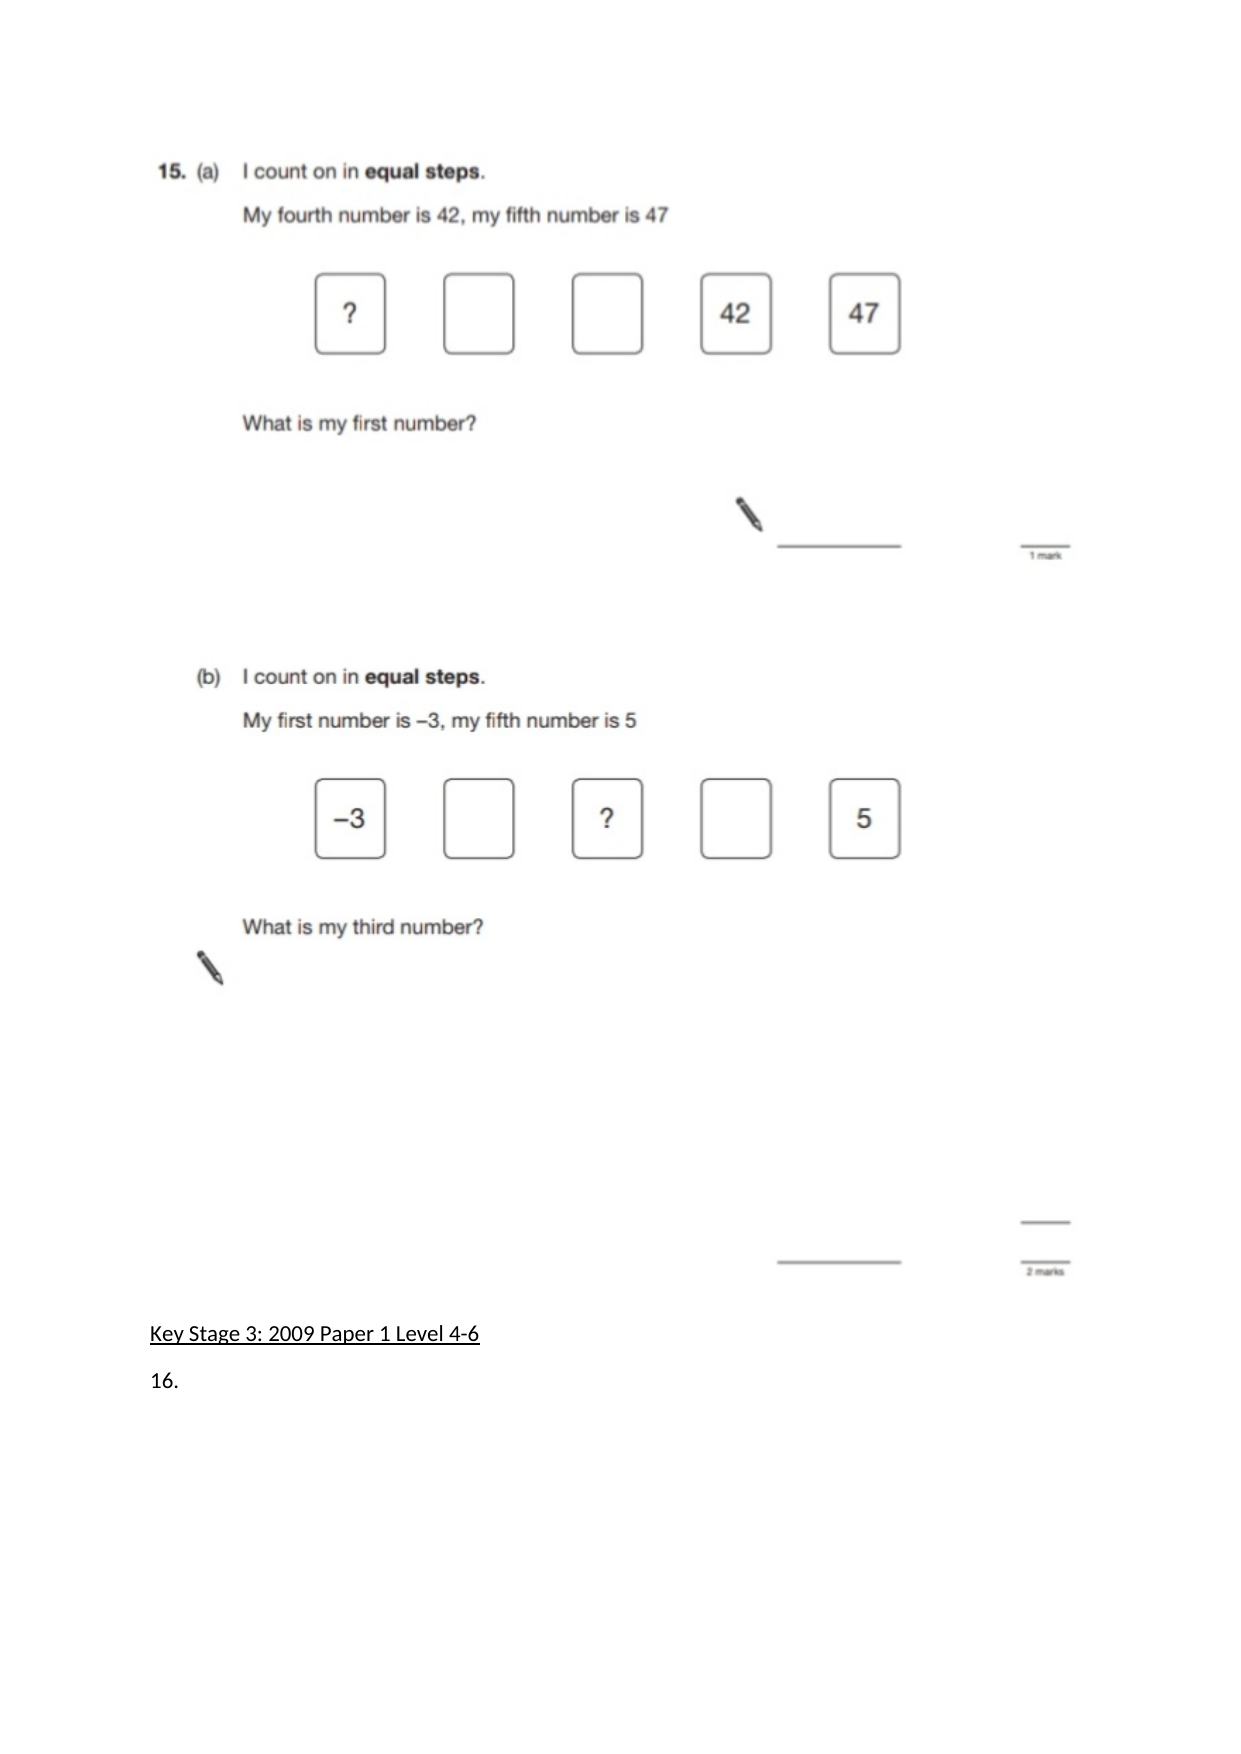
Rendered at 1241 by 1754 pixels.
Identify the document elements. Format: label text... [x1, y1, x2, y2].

picture [150, 150, 1091, 1301]
text 16. [150, 1366, 1090, 1394]
text Key Stage 3: 2009 Paper 1 Level 4-6 [150, 1319, 1090, 1347]
